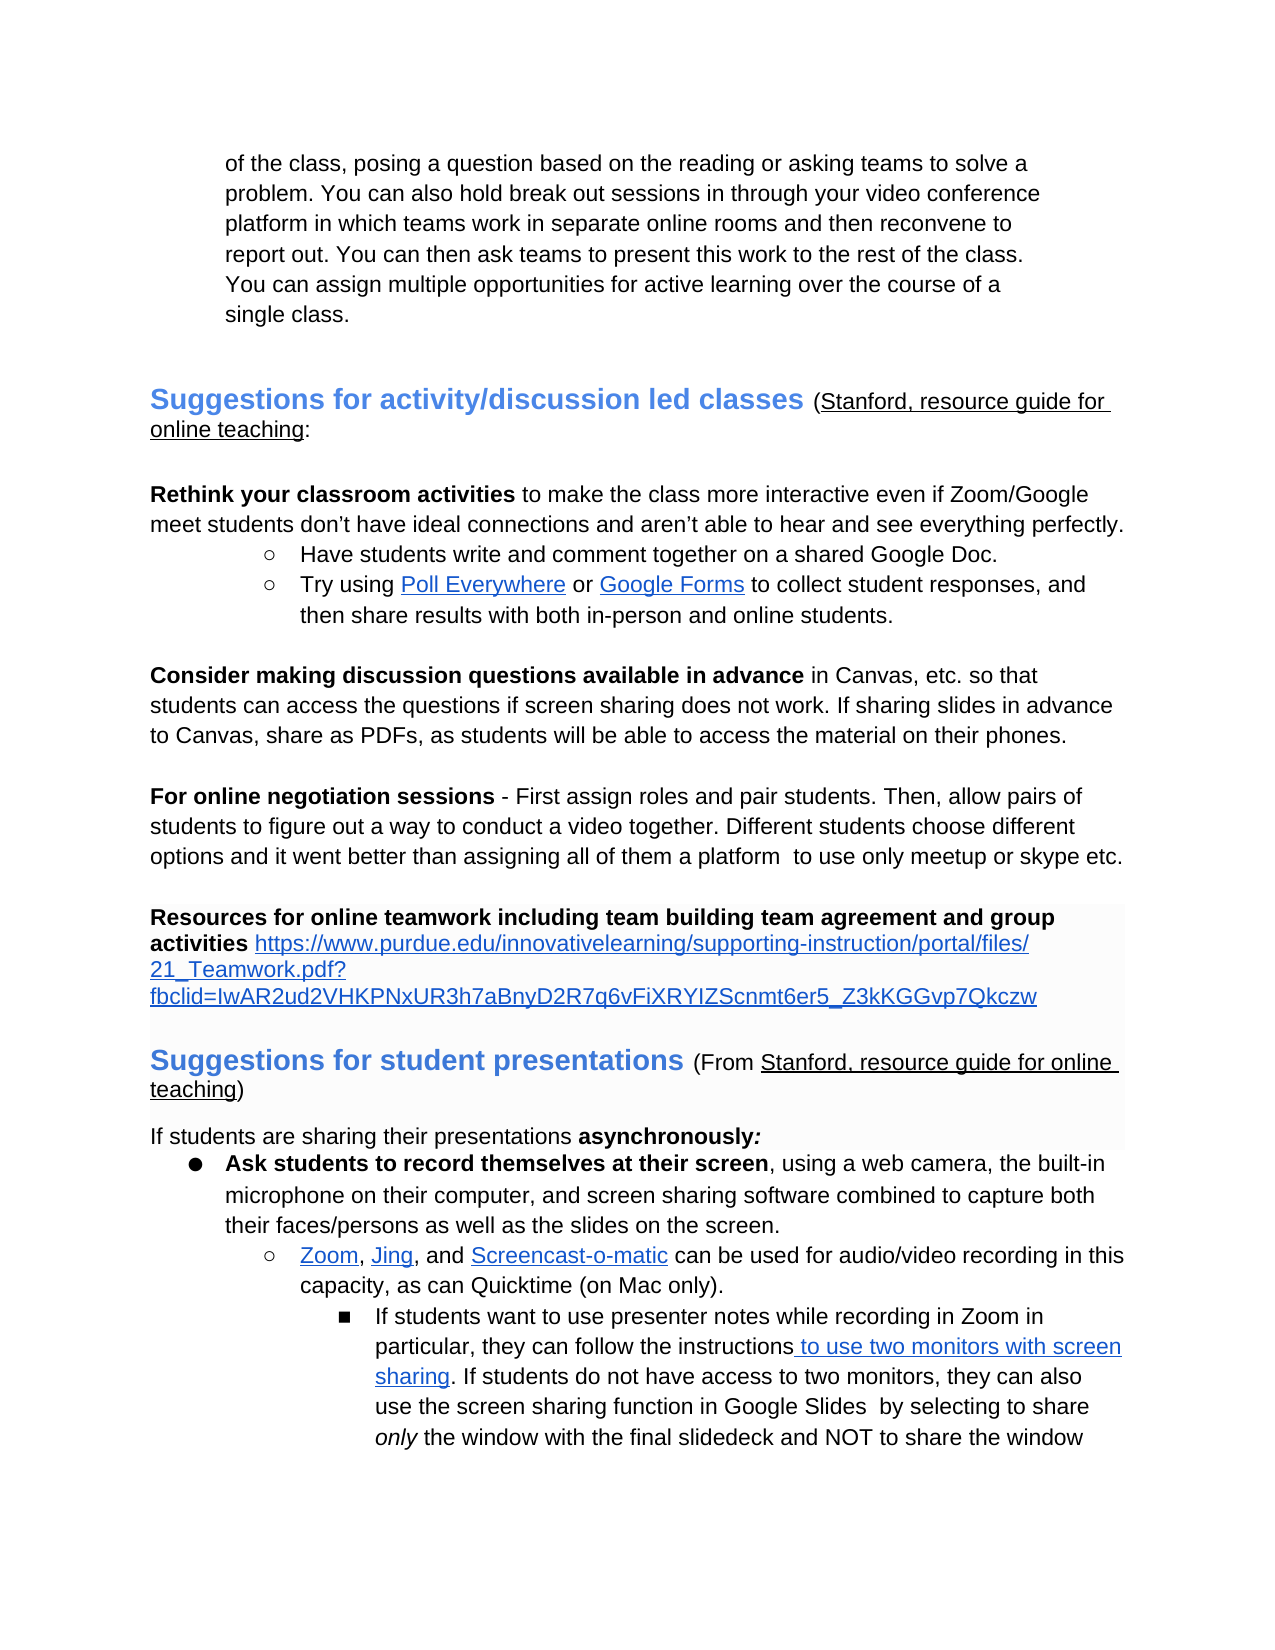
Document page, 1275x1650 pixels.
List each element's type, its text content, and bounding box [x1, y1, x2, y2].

text of the class, posing a question based on the reading or asking teams to solve a [225, 150, 1125, 176]
text platform in which teams work in separate online rooms and then reconvene to [225, 210, 1125, 237]
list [337, 1303, 1125, 1450]
list Try using Poll Everywhere or Google Forms to collect student responses, and then share results with both in-person and online students. [262, 571, 1125, 628]
text Resources for online teamwork including team building team agreement and group activities https://www.purdue.edu/innovativelearning/supporting-instruction/portal/files/21_Teamwork.pdf?fbclid=IwAR2ud2VHKPNxUR3h7aBnyD2R7q6vFiXRYIZScnmt6er5_Z3kKGGvp7Qkczw [150, 904, 1125, 1009]
text Rethink your classroom activities to make the class more interactive even if Zoom/Google meet students don’t have ideal connections and aren’t able to hear and see everything perfectly. [150, 481, 1125, 537]
text You can assign multiple opportunities for active learning over the course of a [225, 271, 1125, 297]
list Ask students to record themselves at their screen, using a web camera, the built-in microphone on their computer, and screen sharing software combined to capture both their faces/persons as well as the slides on the screen. [187, 1150, 1125, 1238]
text single class. [225, 301, 1125, 327]
text problem. You can also hold break out sessions in through your video conference [225, 180, 1125, 207]
text If students are sharing their presentations asynchronously: [150, 1123, 1125, 1150]
text Suggestions for activity/discussion led classes (Stanford, resource guide for online teaching: [150, 382, 1125, 442]
list Have students write and comment together on a shared Google Doc. [262, 541, 1125, 567]
text report out. You can then ask teams to present this work to the rest of the class. [225, 241, 1125, 267]
text Suggestions for student presentations (From Stanford, resource guide for online teaching) [150, 1043, 1125, 1102]
text For online negotiation sessions - First assign roles and pair students. Then, allow pairs of students to figure out a way to conduct a video together. Different students choose different options and it went better than assigning all of them a platform to use only meetup or skype etc. [150, 783, 1125, 869]
text Consider making discussion questions available in advance in Canvas, etc. so that students can access the questions if screen sharing does not work. If sharing slides in advance to Canvas, share as PDFs, as students will be able to access the material on their phones. [150, 662, 1125, 749]
list Zoom, Jing, and Screencast-o-matic can be used for audio/video recording in this capacity, as can Quicktime (on Mac only). [262, 1242, 1125, 1299]
